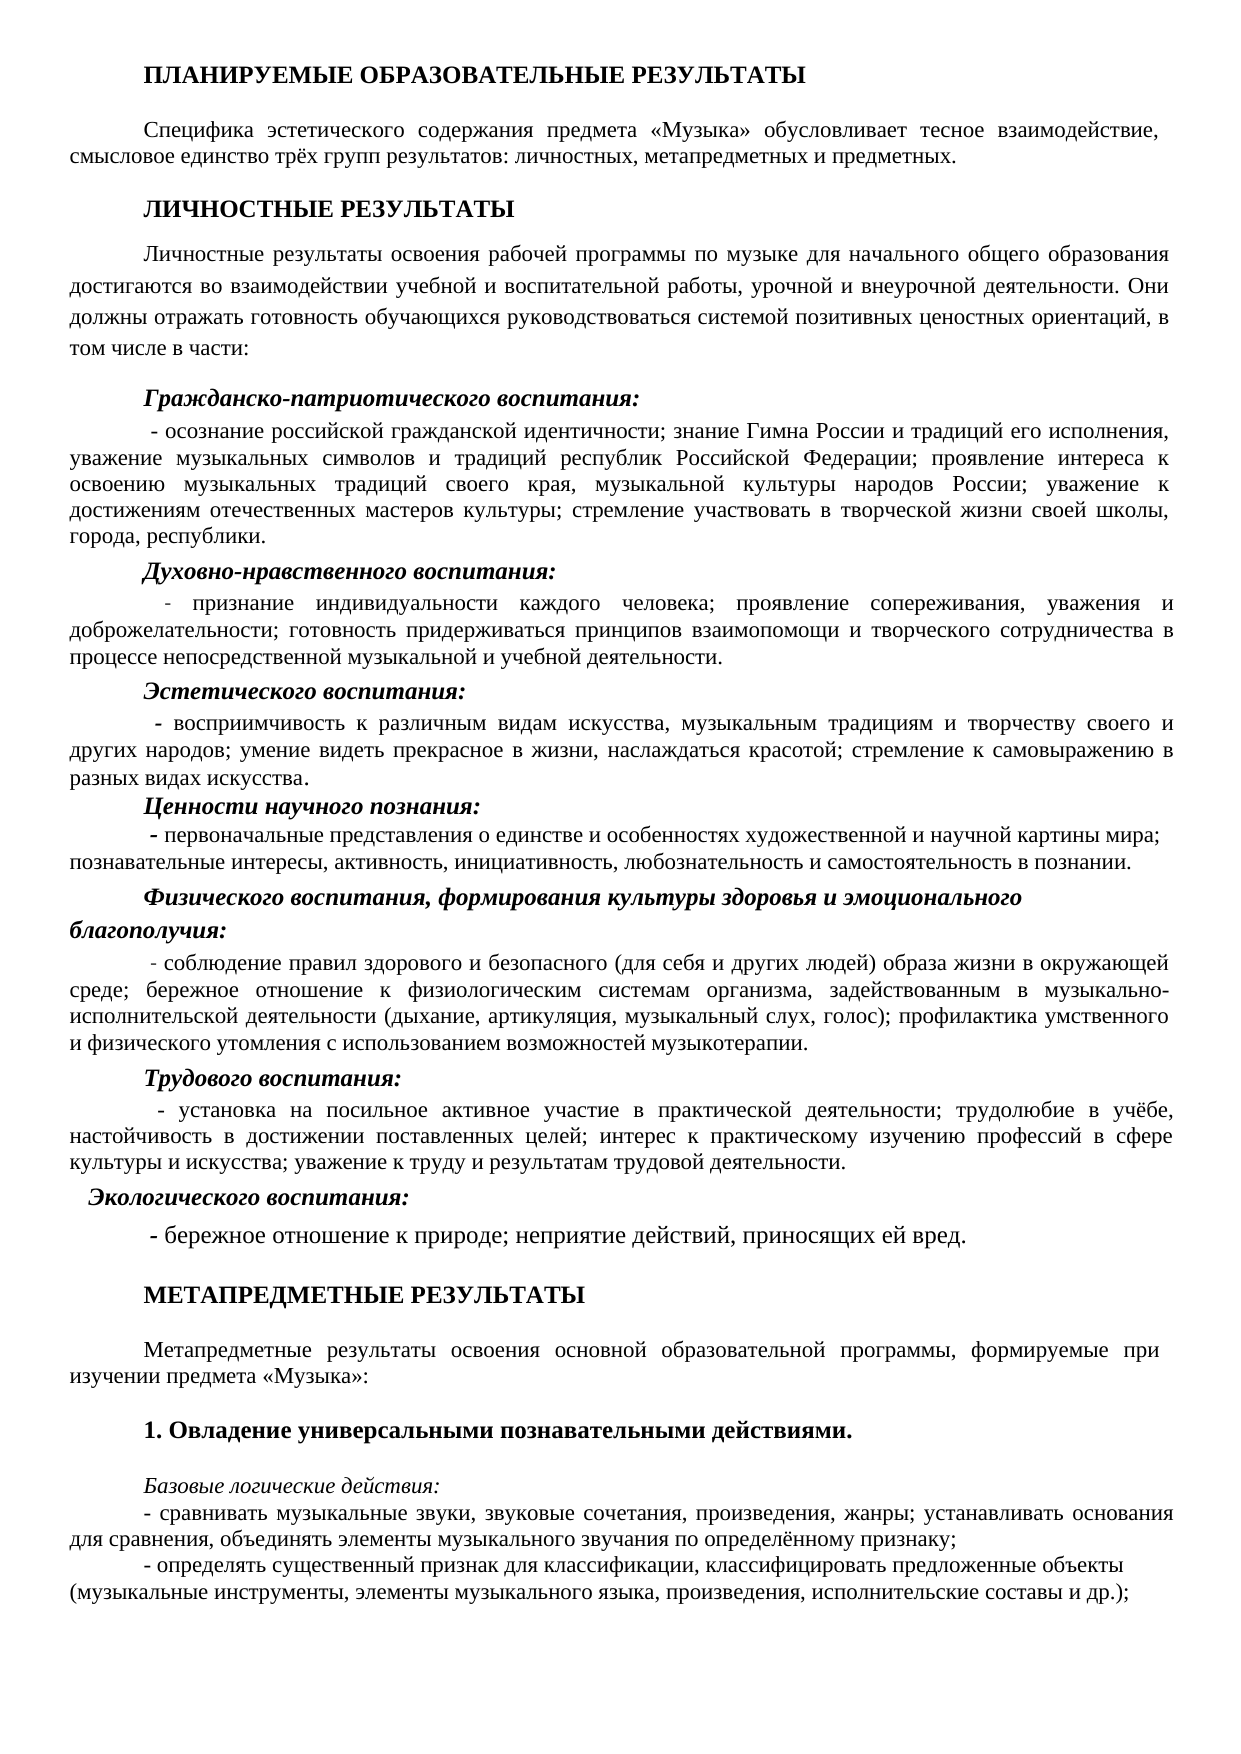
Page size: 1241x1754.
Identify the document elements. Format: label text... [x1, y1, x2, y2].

text - установка на посильное активное участие в практической деятельности; трудолюбие в учёбе, настойчивость в достижении поставленных целей; интерес к практическому изучению профессий в сфере культуры и искусства; уважение к труду и результатам трудовой деятельности. [69, 1096, 1176, 1175]
text 1. Овладение универсальными познавательными действиями. [69, 1415, 1141, 1443]
text - первоначальные представления о единстве и особенностях художественной и научной картины мира; познавательные интересы, активность, инициативность, любознательность и самостоятельность в познании. [69, 819, 1171, 875]
text - признание индивидуальности каждого человека; проявление сопереживания, уважения и доброжелательности; готовность придерживаться принципов взаимопомощи и творческого сотрудничества в процессе непосредственной музыкальной и учебной деятельности. [69, 589, 1176, 669]
text ЛИЧНОСТНЫЕ РЕЗУЛЬТАТЫ [69, 196, 1171, 223]
text МЕТАПРЕДМЕТНЫЕ РЕЗУЛЬТАТЫ [69, 1281, 1171, 1309]
text - определять существенный признак для классификации, классифицировать предложенные объекты (музыкальные инструменты, элементы музыкального языка, произведения, исполнительские составы и др.); [69, 1551, 1171, 1604]
text Трудового воспитания: [69, 1063, 1141, 1091]
text Личностные результаты освоения рабочей программы по музыке для начального общего образования достигаются во взаимодействии учебной и воспитательной работы, урочной и внеурочной деятельности. Они должны отражать готовность обучающихся руководствоваться системой позитивных ценостных ориентаций, в том числе в части: [69, 240, 1171, 361]
text Базовые логические действия: [69, 1472, 1176, 1499]
text Гражданско-патриотического воспитания: [69, 383, 1171, 412]
text Физического воспитания, формирования культуры здоровья и эмоционального благополучия: [69, 882, 1171, 944]
text Духовно-нравственного воспитания: [69, 556, 1051, 585]
text - соблюдение правил здорового и безопасного (для себя и других людей) образа жизни в окружающей среде; бережное отношение к физиологическим системам организма, задействованным в музыкально-исполнительской деятельности (дыхание, артикуляция, музыкальный слух, голос); профилактика умственного и физического утомления с использованием возможностей музыкотерапии. [69, 949, 1171, 1055]
text Эстетического воспитания: [69, 676, 1126, 705]
text - сравнивать музыкальные звуки, звуковые сочетания, произведения, жанры; устанавливать основания для сравнения, объединять элементы музыкального звучания по определённому признаку; [69, 1499, 1176, 1551]
text - осознание российской гражданской идентичности; знание Гимна России и традиций его исполнения, уважение музыкальных символов и традиций республик Российской Федерации; проявление интереса к освоению музыкальных традиций своего края, музыкальной культуры народов России; уважение к достижениям отечественных мастеров культуры; стремление участвовать в творческой жизни своей школы, города, республики. [69, 417, 1171, 549]
text Метапредметные результаты освоения основной образовательной программы, формируемые при изучении предмета «Музыка»: [69, 1336, 1161, 1388]
text Ценности научного познания: [69, 791, 1171, 819]
text - бережное отношение к природе; неприятие действий, приносящих ей вред. [69, 1221, 1176, 1249]
text - восприимчивость к различным видам искусства, музыкальным традициям и творчеству своего и других народов; умение видеть прекрасное в жизни, наслаждаться красотой; стремление к самовыражению в разных видах искусства. [69, 709, 1176, 791]
text Экологического воспитания: [88, 1182, 901, 1211]
text Специфика эстетического содержания предмета «Музыка» обусловливает тесное взаимодействие, смысловое единство трёх групп результатов: личностных, метапредметных и предметных. [69, 116, 1161, 168]
text ПЛАНИРУЕМЫЕ ОБРАЗОВАТЕЛЬНЫЕ РЕЗУЛЬТАТЫ [69, 62, 1171, 89]
